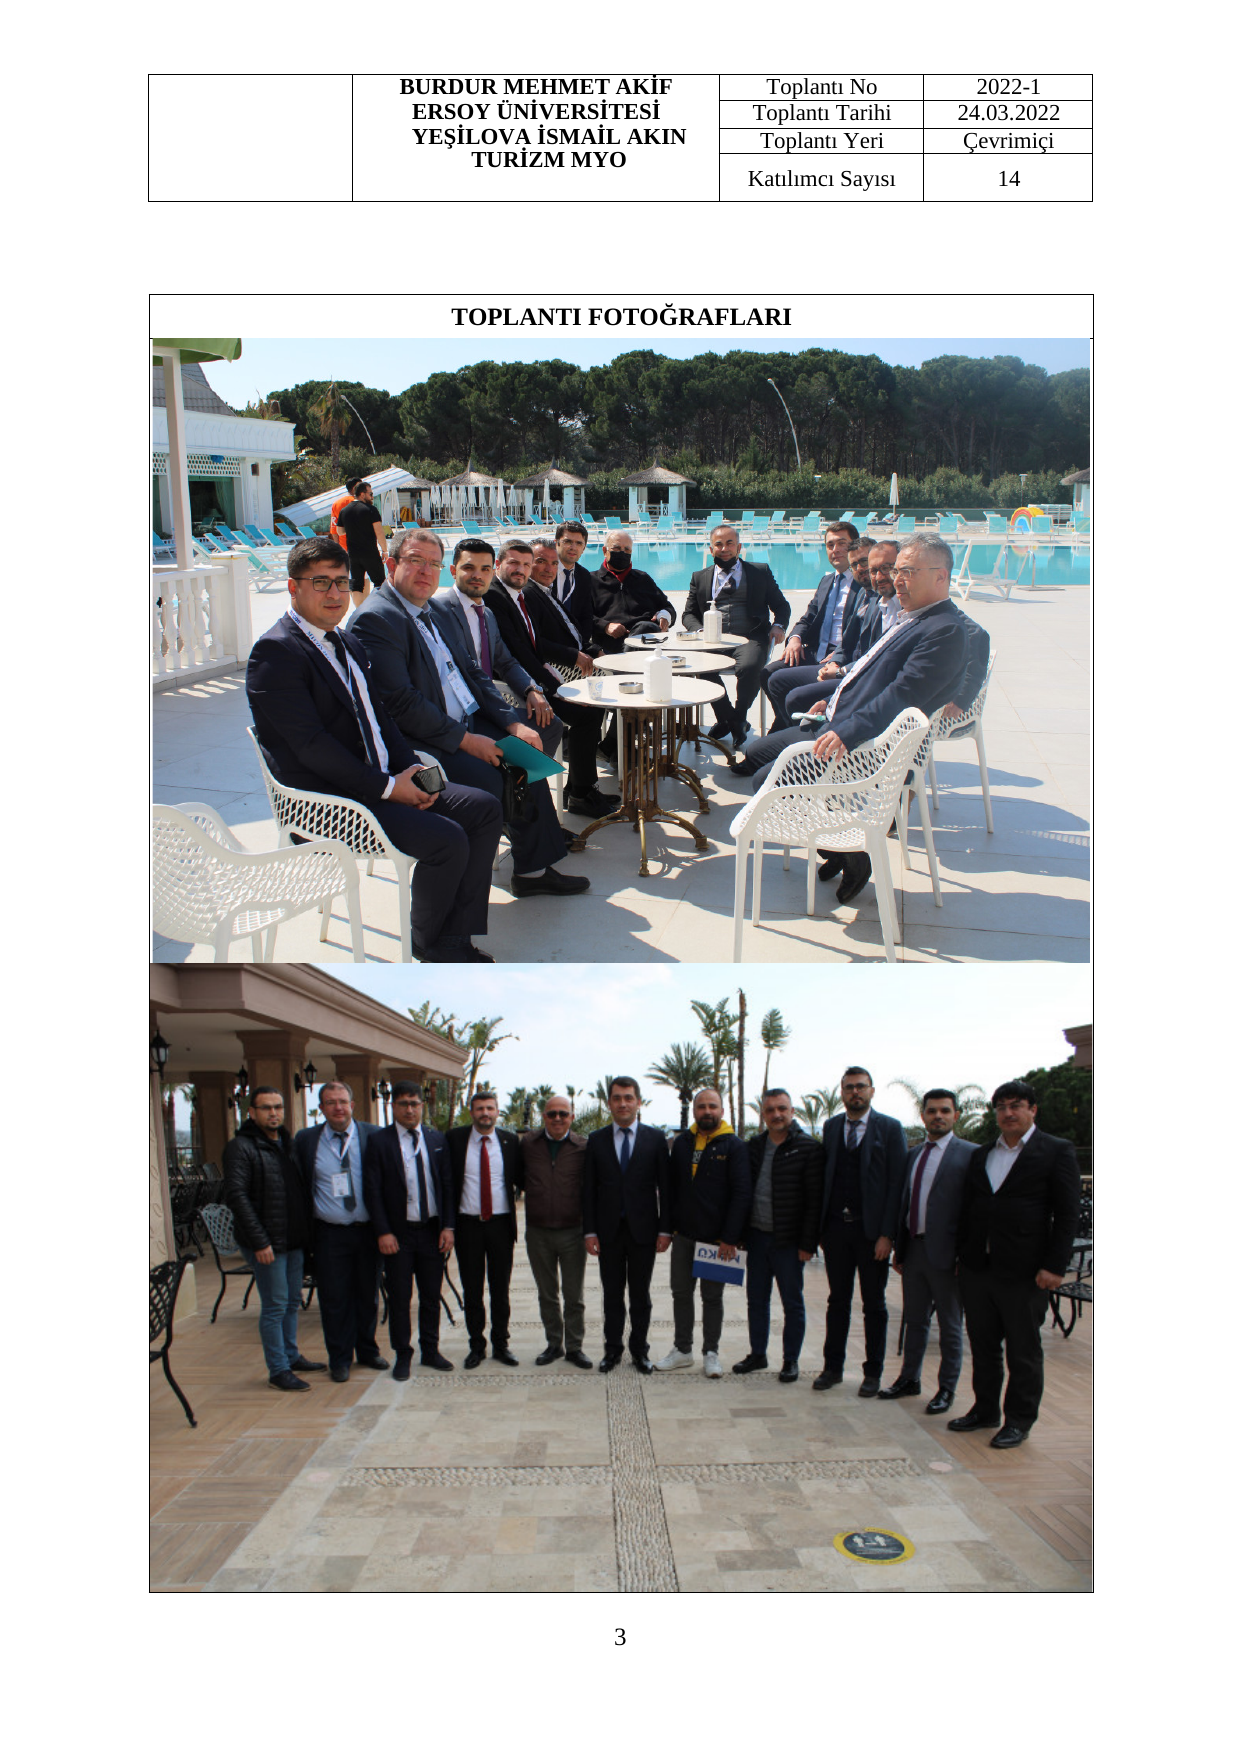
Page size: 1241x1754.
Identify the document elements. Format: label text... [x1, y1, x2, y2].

picture [150, 338, 1093, 1592]
table_header TOPLANTI FOTOĞRAFLARI [150, 295, 1093, 337]
